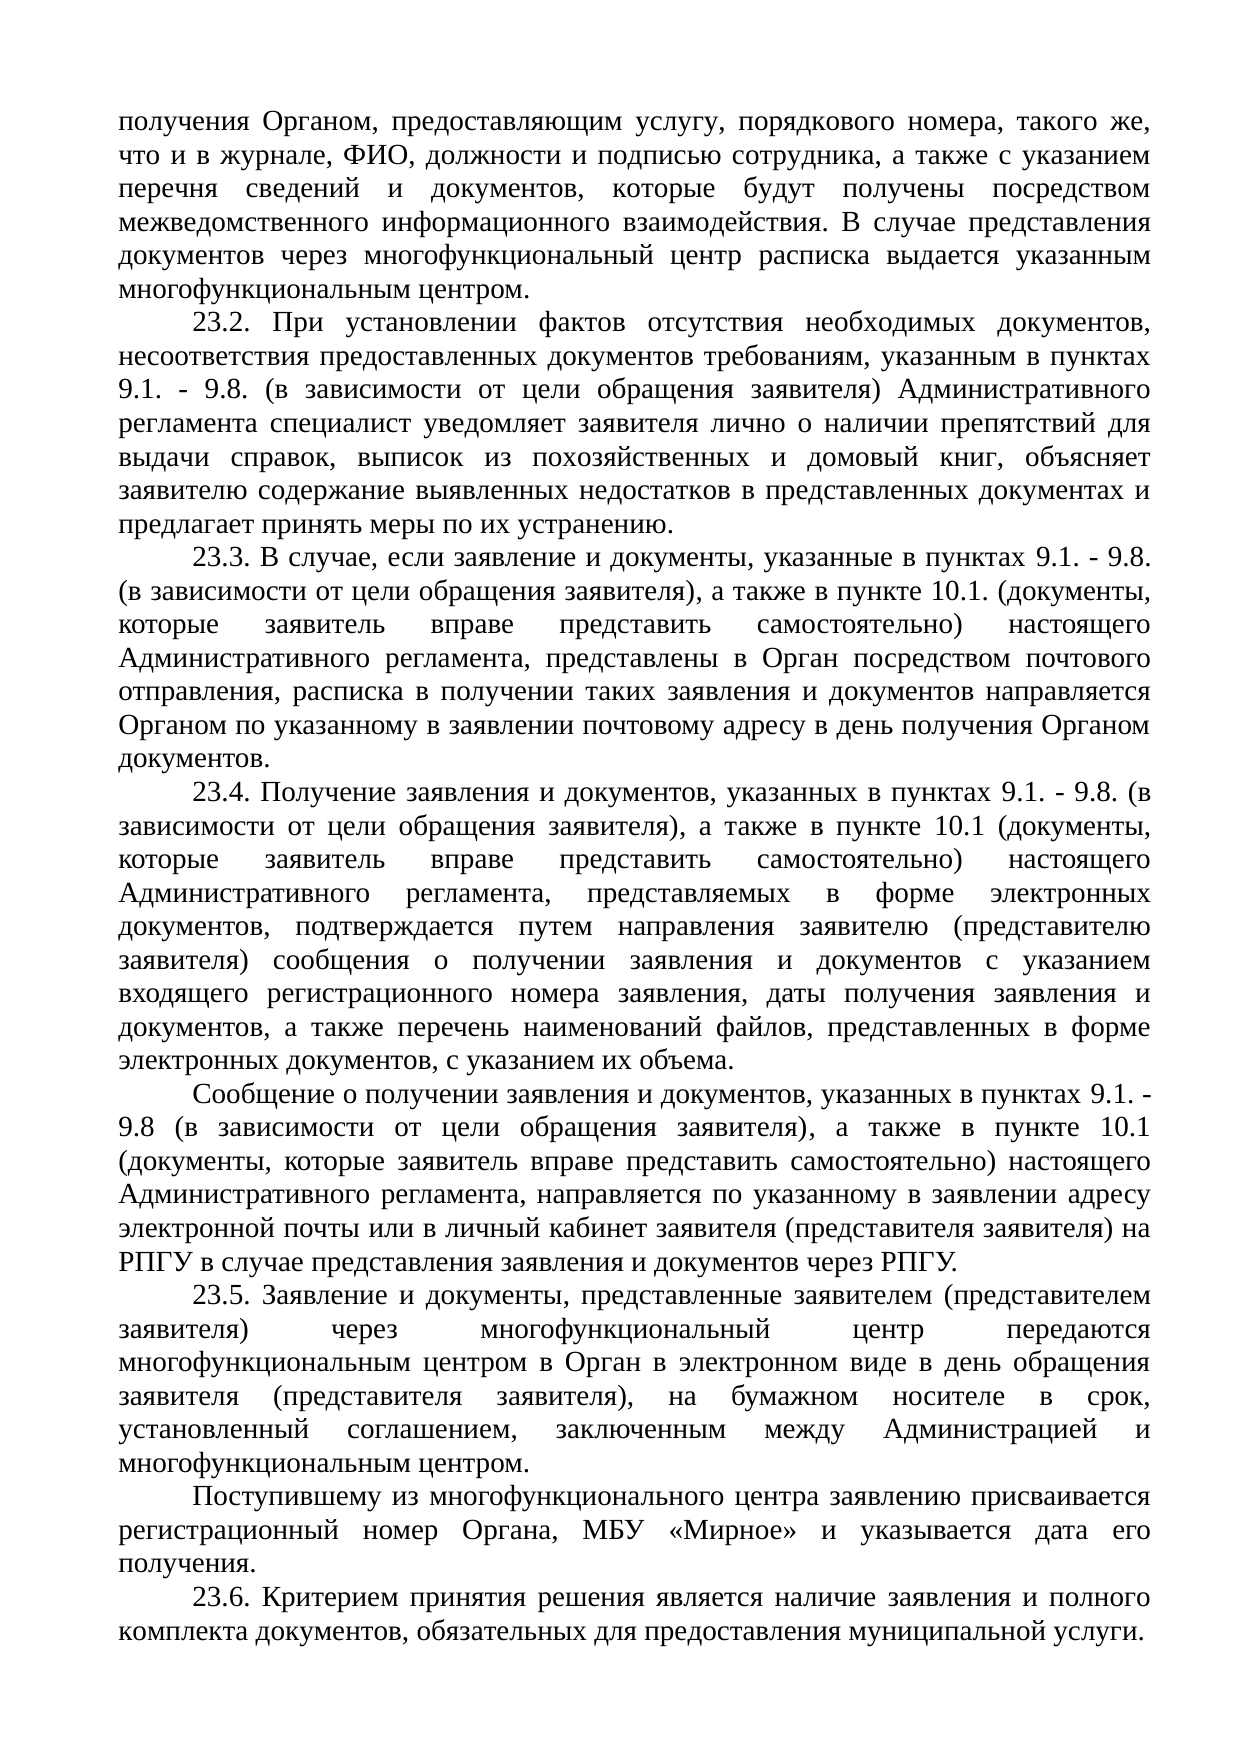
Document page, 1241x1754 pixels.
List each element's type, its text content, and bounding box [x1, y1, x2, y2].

text 23.4. Получение заявления и документов, указанных в пунктах 9.1. - 9.8. (в зависимости от цели обращения заявителя), а также в пункте 10.1 (документы, которые заявитель вправе представить самостоятельно) настоящего Административного регламента, представляемых в форме электронных документов, подтверждается путем направления заявителю (представителю заявителя) сообщения о получении заявления и документов с указанием входящего регистрационного номера заявления, даты получения заявления и документов, а также перечень наименований файлов, представленных в форме электронных документов, с указанием их объема. [118, 774, 1152, 1076]
text 23.5. Заявление и документы, представленные заявителем (представителем заявителя) через многофункциональный центр передаются многофункциональным центром в Орган в электронном виде в день обращения заявителя (представителя заявителя), на бумажном носителе в срок, установленный соглашением, заключенным между Администрацией и многофункциональным центром. [118, 1277, 1152, 1478]
text 23.3. В случае, если заявление и документы, указанные в пунктах 9.1. - 9.8. (в зависимости от цели обращения заявителя), а также в пункте 10.1. (документы, которые заявитель вправе представить самостоятельно) настоящего Административного регламента, представлены в Орган посредством почтового отправления, расписка в получении таких заявления и документов направляется Органом по указанному в заявлении почтовому адресу в день получения Органом документов. [118, 539, 1152, 774]
text 23.6. Критерием принятия решения является наличие заявления и полного комплекта документов, обязательных для предоставления муниципальной услуги. [118, 1579, 1152, 1646]
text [118, 103, 1152, 304]
text 23.2. При установлении фактов отсутствия необходимых документов, несоответствия предоставленных документов требованиям, указанным в пунктах 9.1. - 9.8. (в зависимости от цели обращения заявителя) Административного регламента специалист уведомляет заявителя лично о наличии препятствий для выдачи справок, выписок из похозяйственных и домовый книг, объясняет заявителю содержание выявленных недостатков в представленных документах и предлагает принять меры по их устранению. [118, 304, 1152, 539]
text Сообщение о получении заявления и документов, указанных в пунктах 9.1. - 9.8 (в зависимости от цели обращения заявителя), а также в пункте 10.1 (документы, которые заявитель вправе представить самостоятельно) настоящего Административного регламента, направляется по указанному в заявлении адресу электронной почты или в личный кабинет заявителя (представителя заявителя) на РПГУ в случае представления заявления и документов через РПГУ. [118, 1076, 1152, 1277]
text Поступившему из многофункционального центра заявлению присваивается регистрационный номер Органа, МБУ «Мирное» и указывается дата его получения. [118, 1478, 1152, 1579]
